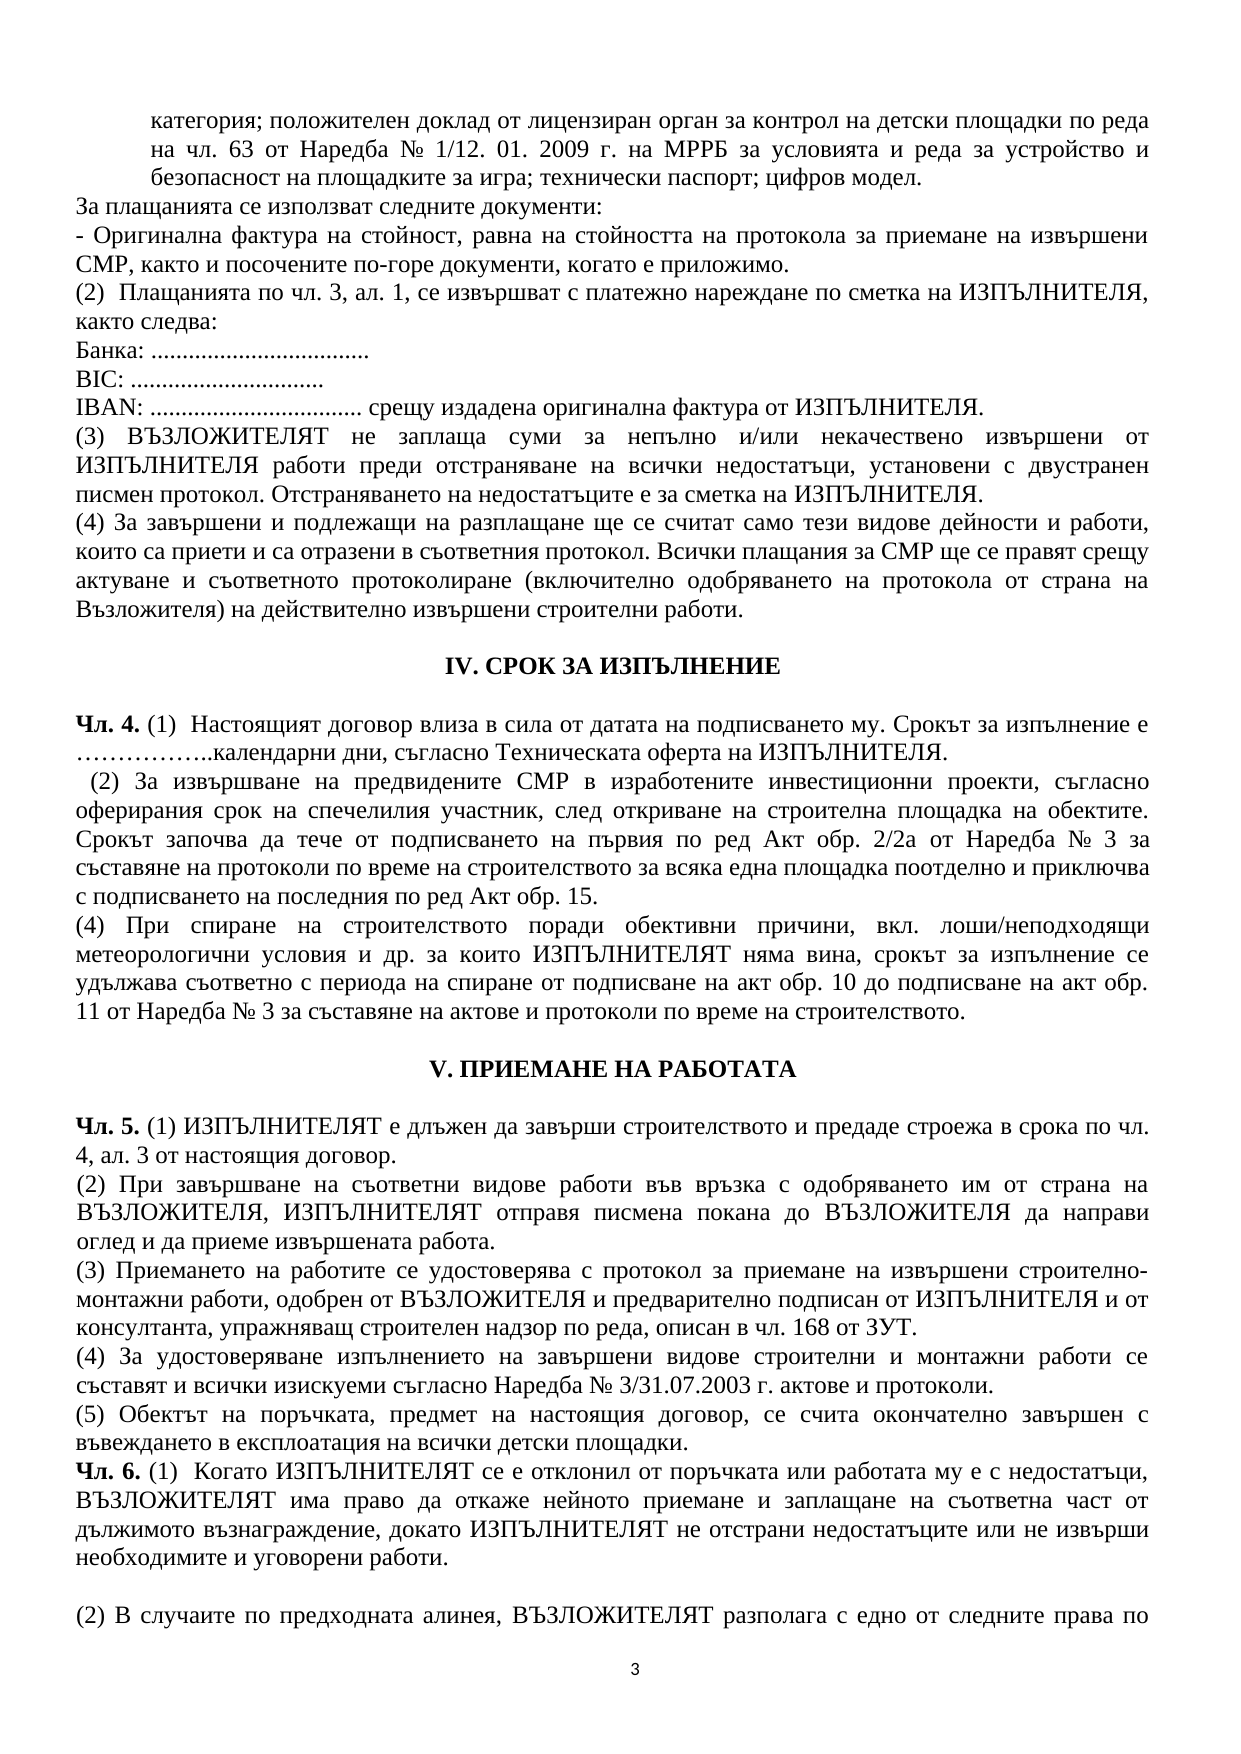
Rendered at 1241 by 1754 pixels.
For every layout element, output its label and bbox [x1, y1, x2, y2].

table_cell [74, 103, 1152, 1630]
